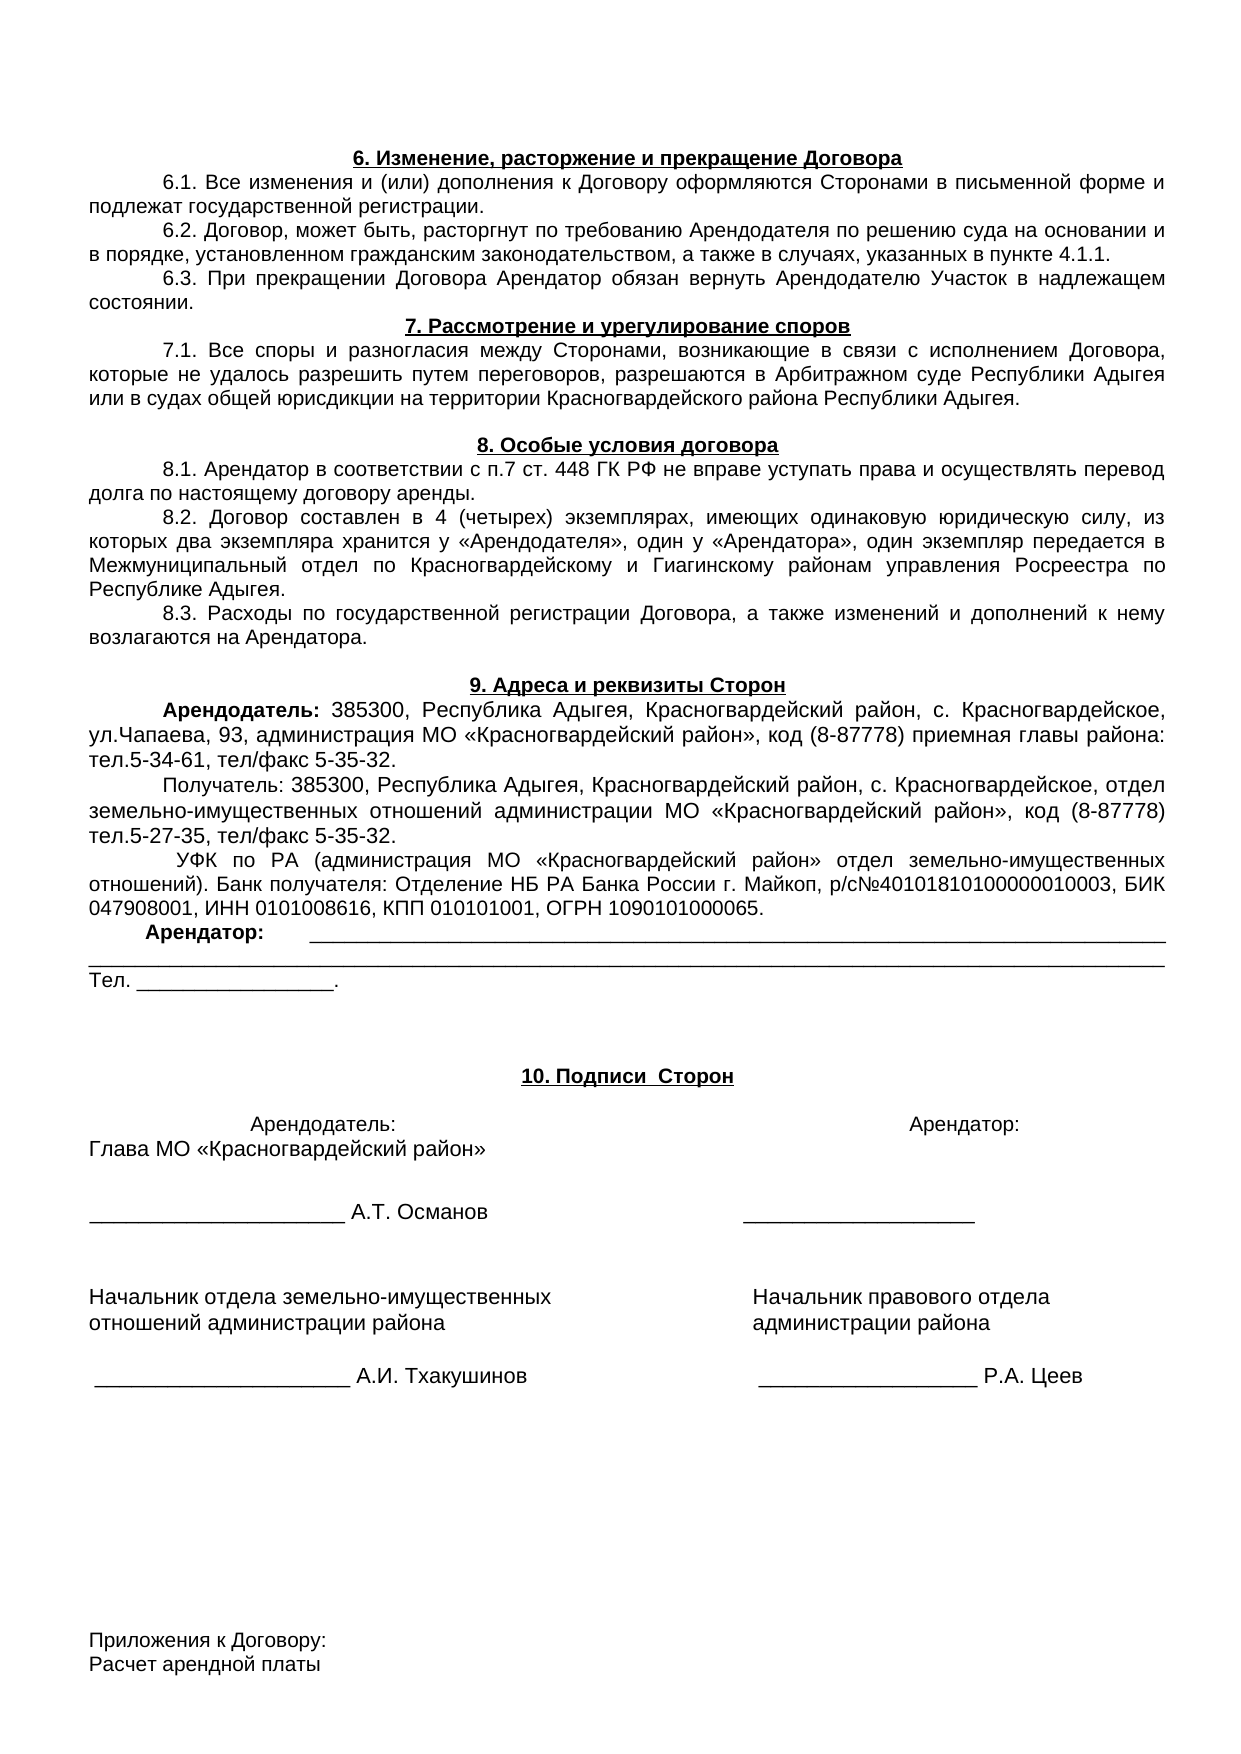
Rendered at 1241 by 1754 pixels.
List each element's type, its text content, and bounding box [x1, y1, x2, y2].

text Начальник отдела земельно-имущественных Начальник правового отдела [89, 1284, 1167, 1309]
text 6.1. Все изменения и (или) дополнения к Договору оформляются Сторонами в письменной форме и подлежат государственной регистрации. [89, 170, 1167, 218]
text 6.3. При прекращении Договора Арендатор обязан вернуть Арендодателю Участок в надлежащем состоянии. [89, 266, 1167, 313]
text Получатель: 385300, Республика Адыгея, Красногвардейский район, с. Красногвардейское, отдел земельно-имущественных отношений администрации МО «Красногвардейский район», код (8-87778) тел.5-27-35, тел/факс 5-35-32. [89, 772, 1167, 848]
text 8.2. Договор составлен в 4 (четырех) экземплярах, имеющих одинаковую юридическую силу, из которых два экземпляра хранится у «Арендодателя», один у «Арендатора», один экземпляр передается в Межмуниципальный отдел по Красногвардейскому и Гиагинскому районам управления Росреестра по Республике Адыгея. [89, 505, 1167, 601]
text 9. Адреса и реквизиты Сторон [89, 673, 1167, 697]
text 8. Особые условия договора [89, 433, 1167, 457]
text 6.2. Договор, может быть, расторгнут по требованию Арендодателя по решению суда на основании и в порядке, установленном гражданским законодательством, а также в случаях, указанных в пункте 4.1.1. [89, 218, 1167, 266]
text _____________________ А.Т. Османов ___________________ [53, 1198, 1167, 1224]
text 7.1. Все споры и разногласия между Сторонами, возникающие в связи с исполнением Договора, которые не удалось разрешить путем переговоров, разрешаются в Арбитражном суде Республики Адыгея или в судах общей юрисдикции на территории Красногвардейского района Республики Адыгея. [89, 337, 1167, 409]
text УФК по РА (администрация МО «Красногвардейский район» отдел земельно-имущественных отношений). Банк получателя: Отделение НБ РА Банка России г. Майкоп, р/с№40101810100000010003, БИК 047908001, ИНН 0101008616, КПП 010101001, ОГРН 1090101000065. [89, 848, 1167, 920]
text _____________________ А.И. Тхакушинов __________________ Р.А. Цеев [89, 1363, 1167, 1389]
text 8.1. Арендатор в соответствии с п.7 ст. 448 ГК РФ не вправе уступать права и осуществлять перевод долга по настоящему договору аренды. [89, 457, 1167, 505]
text Приложения к Договору: [89, 1628, 1167, 1652]
text 6. Изменение, расторжение и прекращение Договора [89, 146, 1167, 170]
text Арендодатель: 385300, Республика Адыгея, Красногвардейский район, с. Красногвардейское, ул.Чапаева, 93, администрация МО «Красногвардейский район», код (8-87778) приемная главы района: тел.5-34-61, тел/факс 5-35-32. [89, 697, 1167, 772]
text 7. Рассмотрение и урегулирование споров [89, 313, 1167, 337]
subtitle Арендодатель: Арендатор: [89, 1112, 1167, 1136]
text 8.3. Расходы по государственной регистрации Договора, а также изменений и дополнений к нему возлагаются на Арендатора. [89, 601, 1167, 649]
text отношений администрации района администрации района [89, 1309, 1167, 1335]
text Тел. _________________. [89, 968, 1167, 992]
text Расчет арендной платы [89, 1652, 1167, 1676]
text 10. Подписи Сторон [89, 1064, 1167, 1088]
text Арендатор: __________________________________________________________________________ _____________________________________________________________________________________________ [89, 920, 1167, 968]
text Глава МО «Красногвардейский район» [89, 1136, 1167, 1161]
